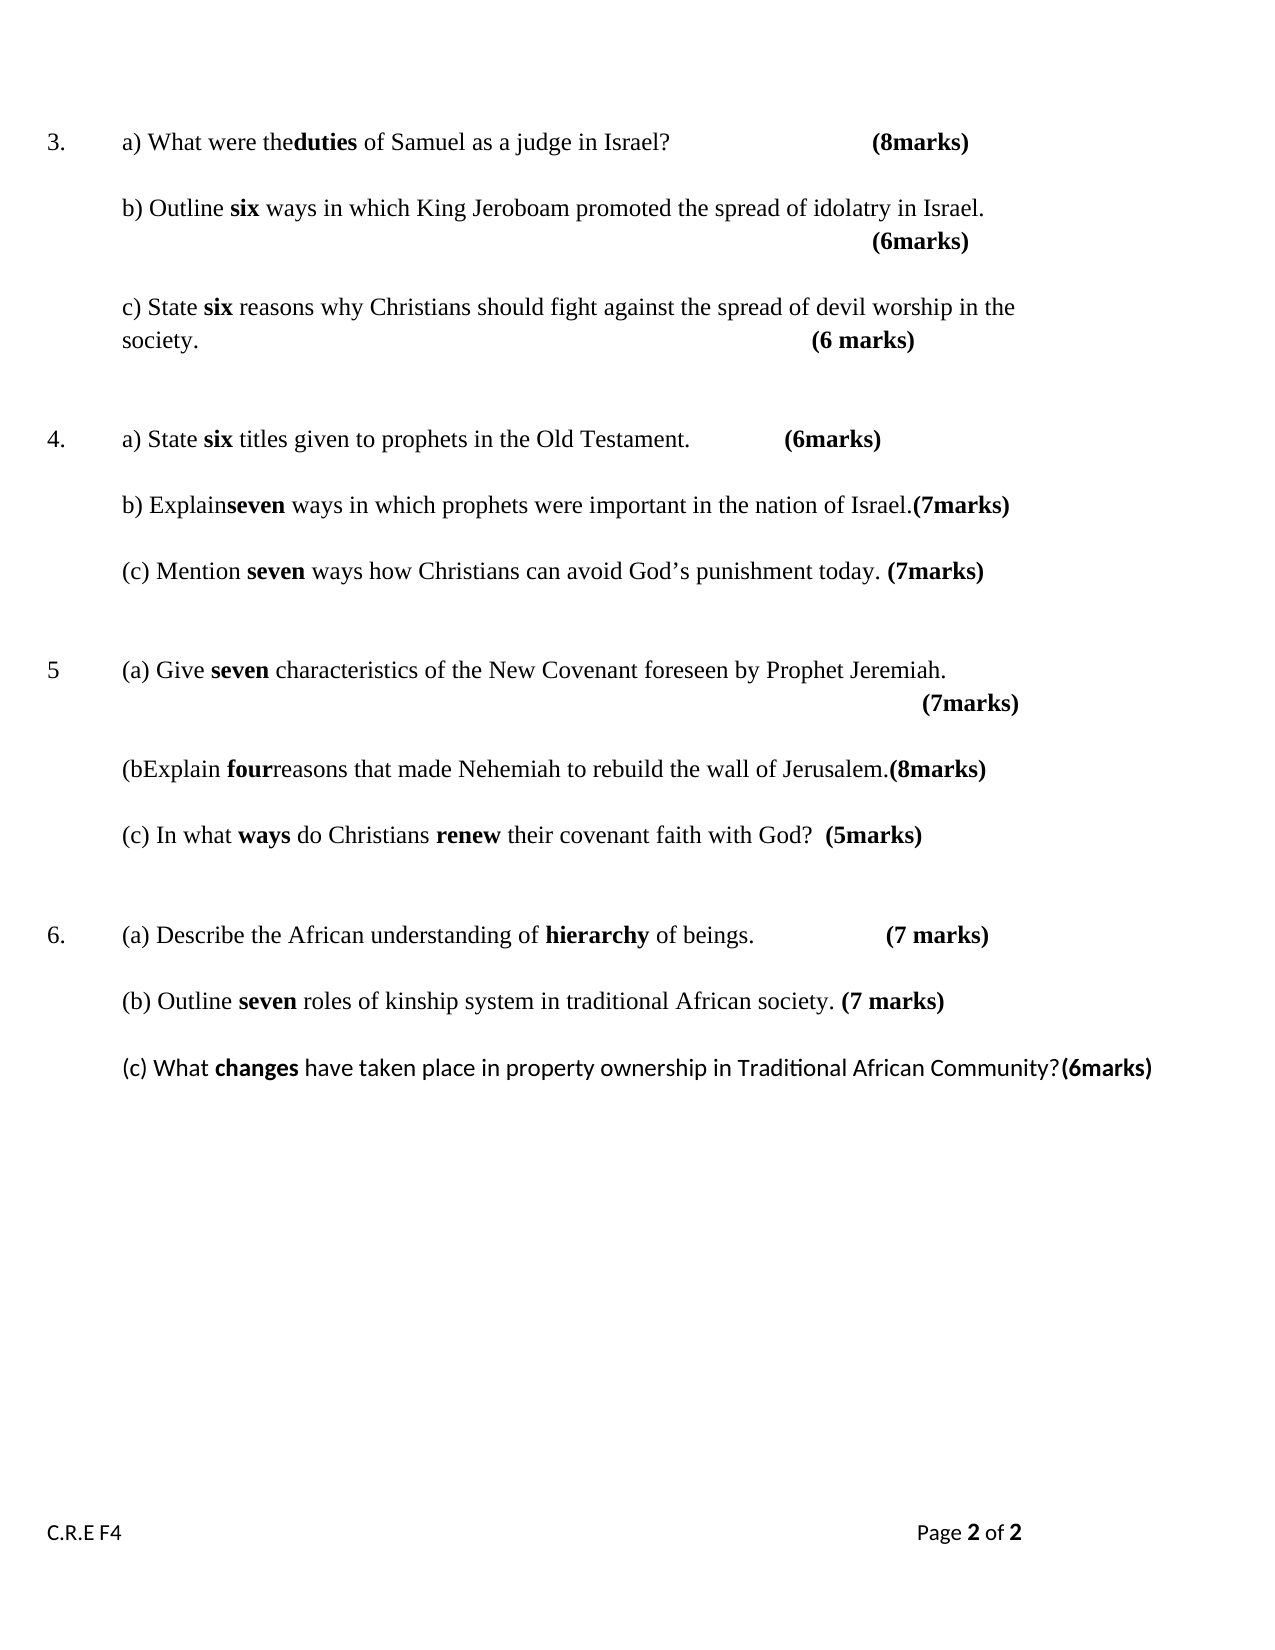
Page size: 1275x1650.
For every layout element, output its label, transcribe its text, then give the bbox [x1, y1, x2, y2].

text (7marks) [47, 688, 1209, 717]
text b) Outline six ways in which King Jeroboam promoted the spread of idolatry in Israel. [122, 193, 1209, 222]
text society. (6 marks) [122, 325, 1209, 354]
text (c) In what ways do Christians renew their covenant faith with God? (5marks) [47, 821, 1209, 849]
text (6marks) [872, 226, 1209, 255]
text 3. a) What were theduties of Samuel as a judge in Israel? (8marks) [47, 127, 1209, 156]
text 4. a) State six titles given to prophets in the Old Testament. (6marks) [47, 424, 1209, 453]
text (c) Mention seven ways how Christians can avoid God’s punishment today. (7marks) [47, 556, 1209, 585]
text (c) What changes have taken place in property ownership in Traditional African Community?(6marks) [122, 1052, 1209, 1082]
text (b) Outline seven roles of kinship system in traditional African society. (7 marks) [47, 986, 1209, 1014]
text c) State six reasons why Christians should fight against the spread of devil worship in the [122, 292, 1209, 321]
text 6. (a) Describe the African understanding of hierarchy of beings. (7 marks) [47, 920, 1209, 948]
text 5 (a) Give seven characteristics of the New Covenant foreseen by Prophet Jeremiah. [47, 656, 1209, 684]
text (bExplain fourreasons that made Nehemiah to rebuild the wall of Jerusalem.(8marks) [47, 754, 1209, 783]
text b) Explainseven ways in which prophets were important in the nation of Israel.(7marks) [47, 490, 1209, 519]
